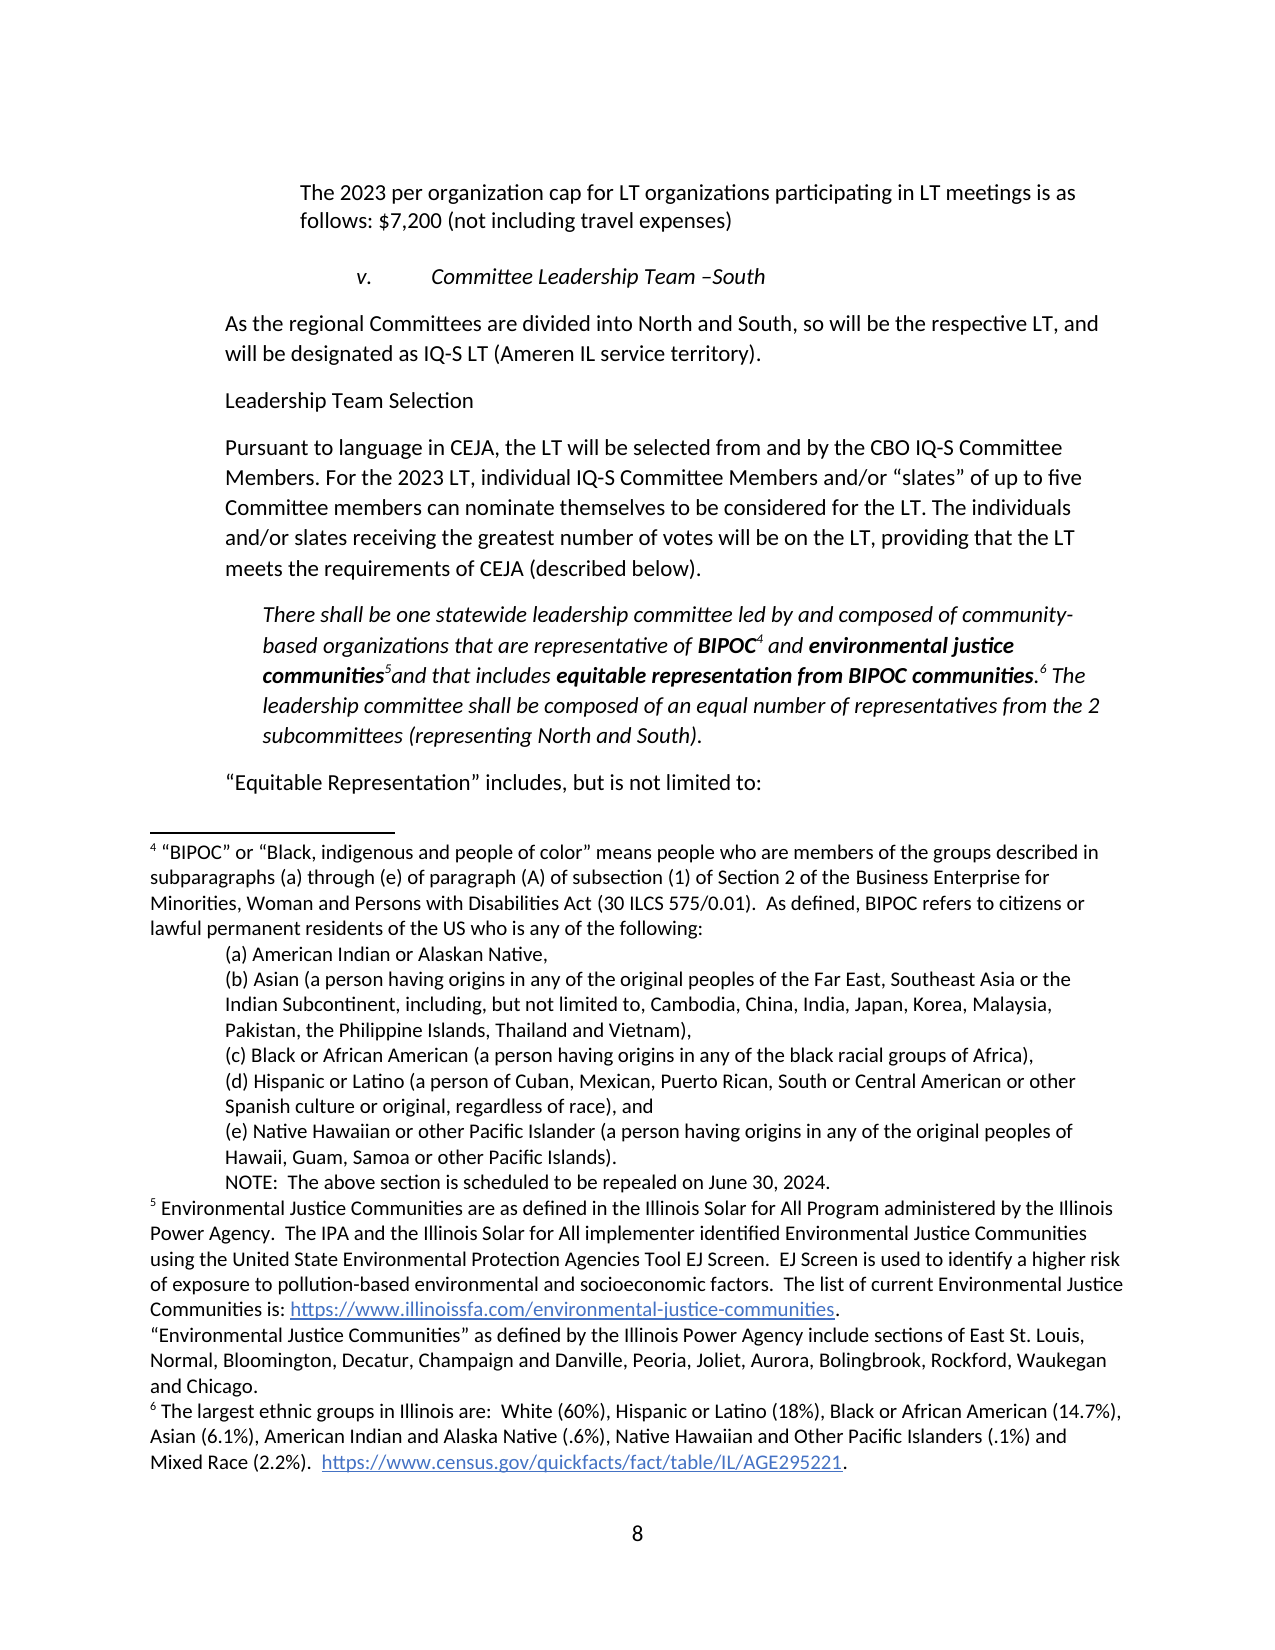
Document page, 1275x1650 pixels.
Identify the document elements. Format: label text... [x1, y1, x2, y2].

text As the regional Committees are divided into North and South, so will be the respective LT, and will be designated as IQ-S LT (Ameren IL service territory). [225, 309, 1125, 367]
text Pursuant to language in CEJA, the LT will be selected from and by the CBO IQ-S Committee Members. For the 2023 LT, individual IQ-S Committee Members and/or “slates” of up to five Committee members can nominate themselves to be considered for the LT. The individuals and/or slates receiving the greatest number of votes will be on the LT, providing that the LT meets the requirements of CEJA (described below). [225, 433, 1125, 582]
list Committee Leadership Team –South [356, 262, 1125, 290]
text The 2023 per organization cap for LT organizations participating in LT meetings is as follows: $7,200 (not including travel expenses) [300, 178, 1125, 234]
list There shall be one statewide leadership committee led by and composed of community-based organizations that are representative of BIPOC and environmental justice communitiesand that includes equitable representation from BIPOC communities. The leadership committee shall be composed of an equal number of representatives from the 2 subcommittees (representing North and South). [262, 601, 1125, 749]
text “Equitable Representation” includes, but is not limited to: [150, 768, 1125, 796]
text Leadership Team Selection [225, 386, 1125, 414]
